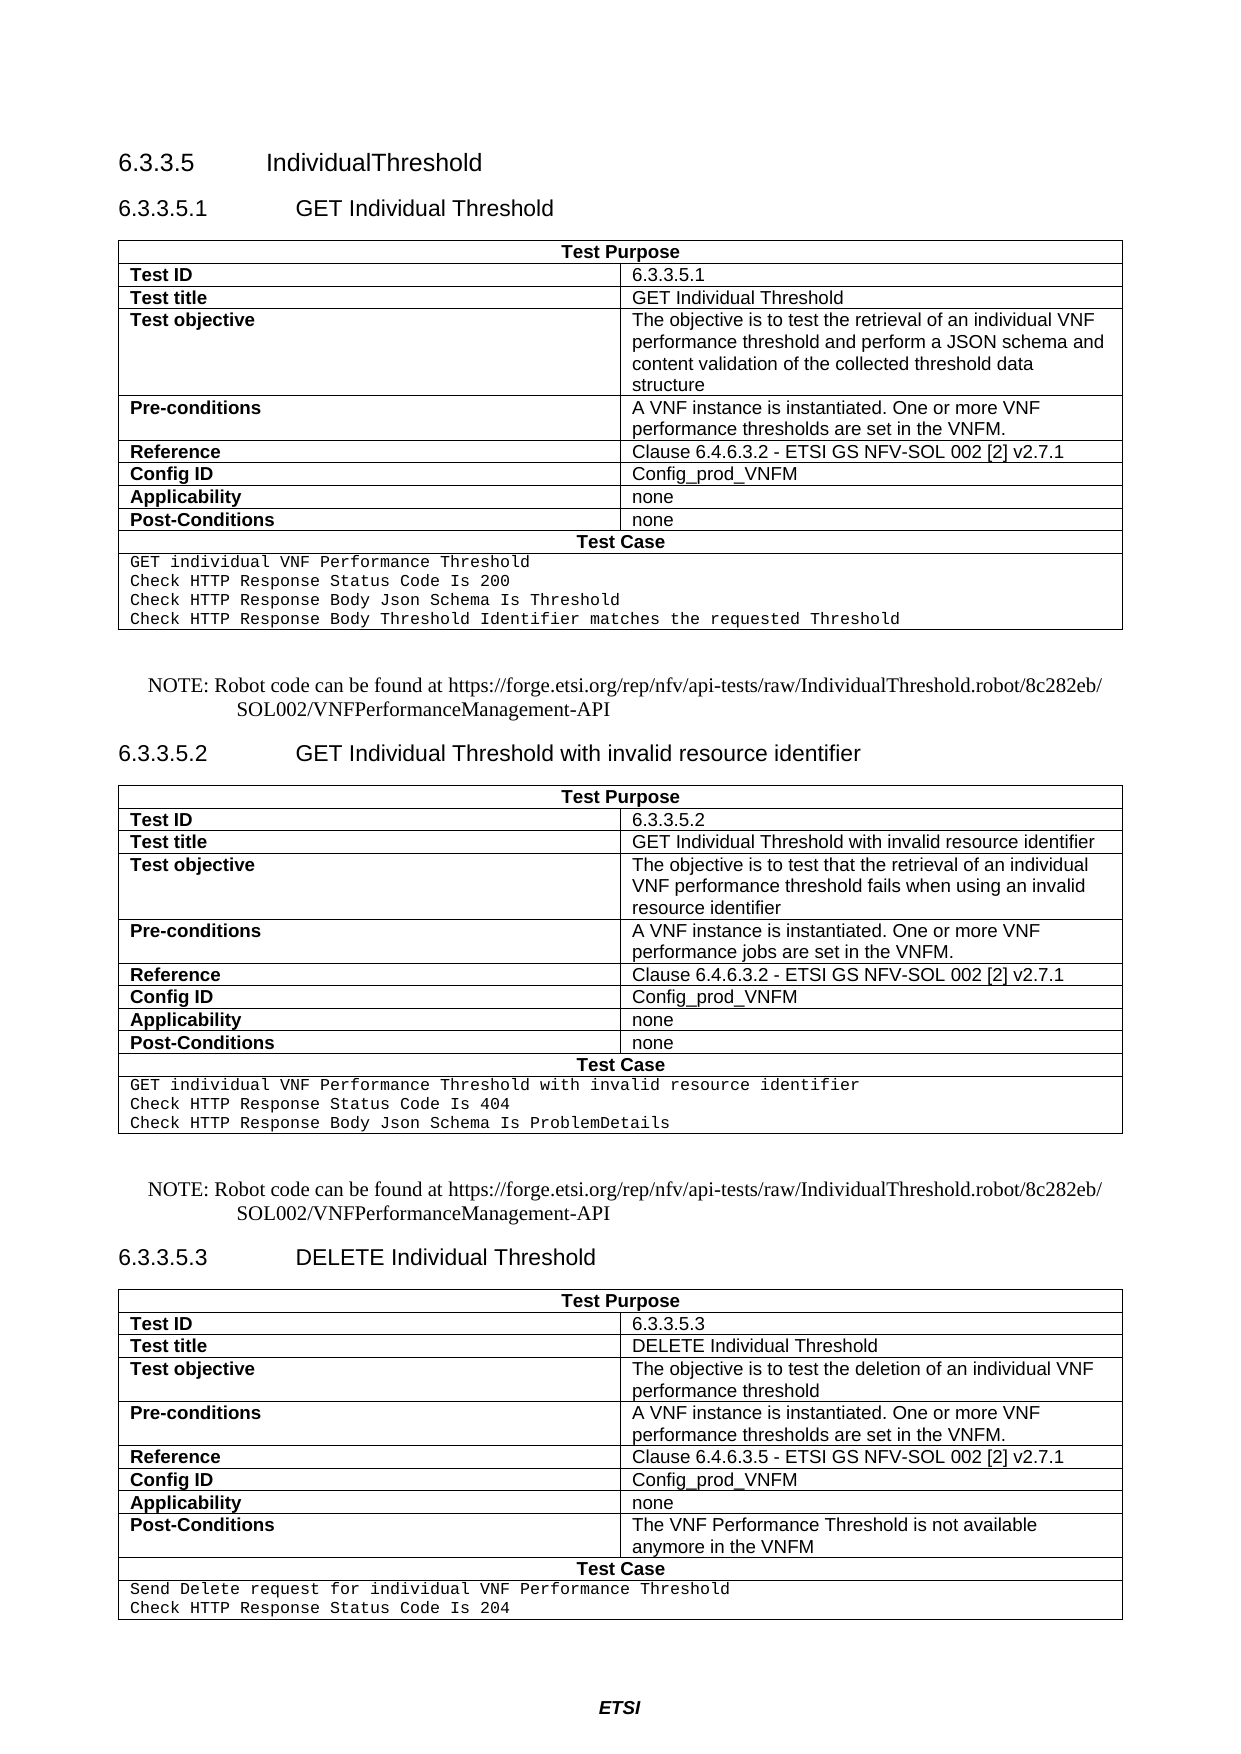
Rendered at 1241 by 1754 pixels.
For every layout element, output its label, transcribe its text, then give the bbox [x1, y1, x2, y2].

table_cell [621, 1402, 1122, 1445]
text NOTE: Robot code can be found at https://forge.etsi.org/rep/nfv/api-tests/raw/IndividualThreshold.robot/8c282eb/SOL002/VNFPerformanceManagement-API [148, 1177, 1122, 1225]
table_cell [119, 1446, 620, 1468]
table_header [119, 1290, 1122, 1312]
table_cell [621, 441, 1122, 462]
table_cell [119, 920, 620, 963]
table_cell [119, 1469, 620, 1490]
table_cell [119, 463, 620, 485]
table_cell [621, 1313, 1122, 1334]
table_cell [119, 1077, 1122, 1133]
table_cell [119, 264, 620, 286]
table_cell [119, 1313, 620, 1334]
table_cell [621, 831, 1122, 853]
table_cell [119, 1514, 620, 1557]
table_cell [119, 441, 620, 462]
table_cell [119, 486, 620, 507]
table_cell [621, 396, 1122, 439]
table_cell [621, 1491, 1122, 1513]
text NOTE: Robot code can be found at https://forge.etsi.org/rep/nfv/api-tests/raw/IndividualThreshold.robot/8c282eb/SOL002/VNFPerformanceManagement-API [148, 673, 1122, 721]
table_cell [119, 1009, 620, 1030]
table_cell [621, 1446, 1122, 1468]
subtitle 6.3.3.5.2 GET Individual Threshold with invalid resource identifier [118, 740, 1122, 766]
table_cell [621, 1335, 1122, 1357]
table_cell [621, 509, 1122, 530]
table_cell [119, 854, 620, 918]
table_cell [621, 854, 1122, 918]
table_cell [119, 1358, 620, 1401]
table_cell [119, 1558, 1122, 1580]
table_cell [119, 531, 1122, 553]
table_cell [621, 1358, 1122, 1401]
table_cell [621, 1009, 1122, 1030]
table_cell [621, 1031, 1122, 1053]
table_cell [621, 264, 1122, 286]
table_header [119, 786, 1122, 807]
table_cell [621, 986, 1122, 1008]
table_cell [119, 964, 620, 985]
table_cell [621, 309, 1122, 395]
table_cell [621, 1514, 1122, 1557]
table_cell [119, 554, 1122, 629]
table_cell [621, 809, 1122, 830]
subtitle 6.3.3.5.1 GET Individual Threshold [118, 195, 1122, 222]
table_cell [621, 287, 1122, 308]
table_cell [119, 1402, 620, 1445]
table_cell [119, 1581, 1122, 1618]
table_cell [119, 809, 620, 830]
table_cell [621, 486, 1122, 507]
subtitle 6.3.3.5 IndividualThreshold [118, 148, 1122, 176]
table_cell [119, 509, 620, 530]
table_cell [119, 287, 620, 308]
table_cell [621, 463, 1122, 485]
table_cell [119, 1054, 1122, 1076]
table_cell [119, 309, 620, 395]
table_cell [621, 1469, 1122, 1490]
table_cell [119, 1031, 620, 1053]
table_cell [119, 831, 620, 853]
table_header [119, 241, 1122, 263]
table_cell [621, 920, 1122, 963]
subtitle 6.3.3.5.3 DELETE Individual Threshold [118, 1244, 1122, 1270]
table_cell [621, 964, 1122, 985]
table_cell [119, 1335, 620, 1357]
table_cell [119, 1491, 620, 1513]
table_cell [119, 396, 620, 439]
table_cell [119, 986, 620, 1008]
